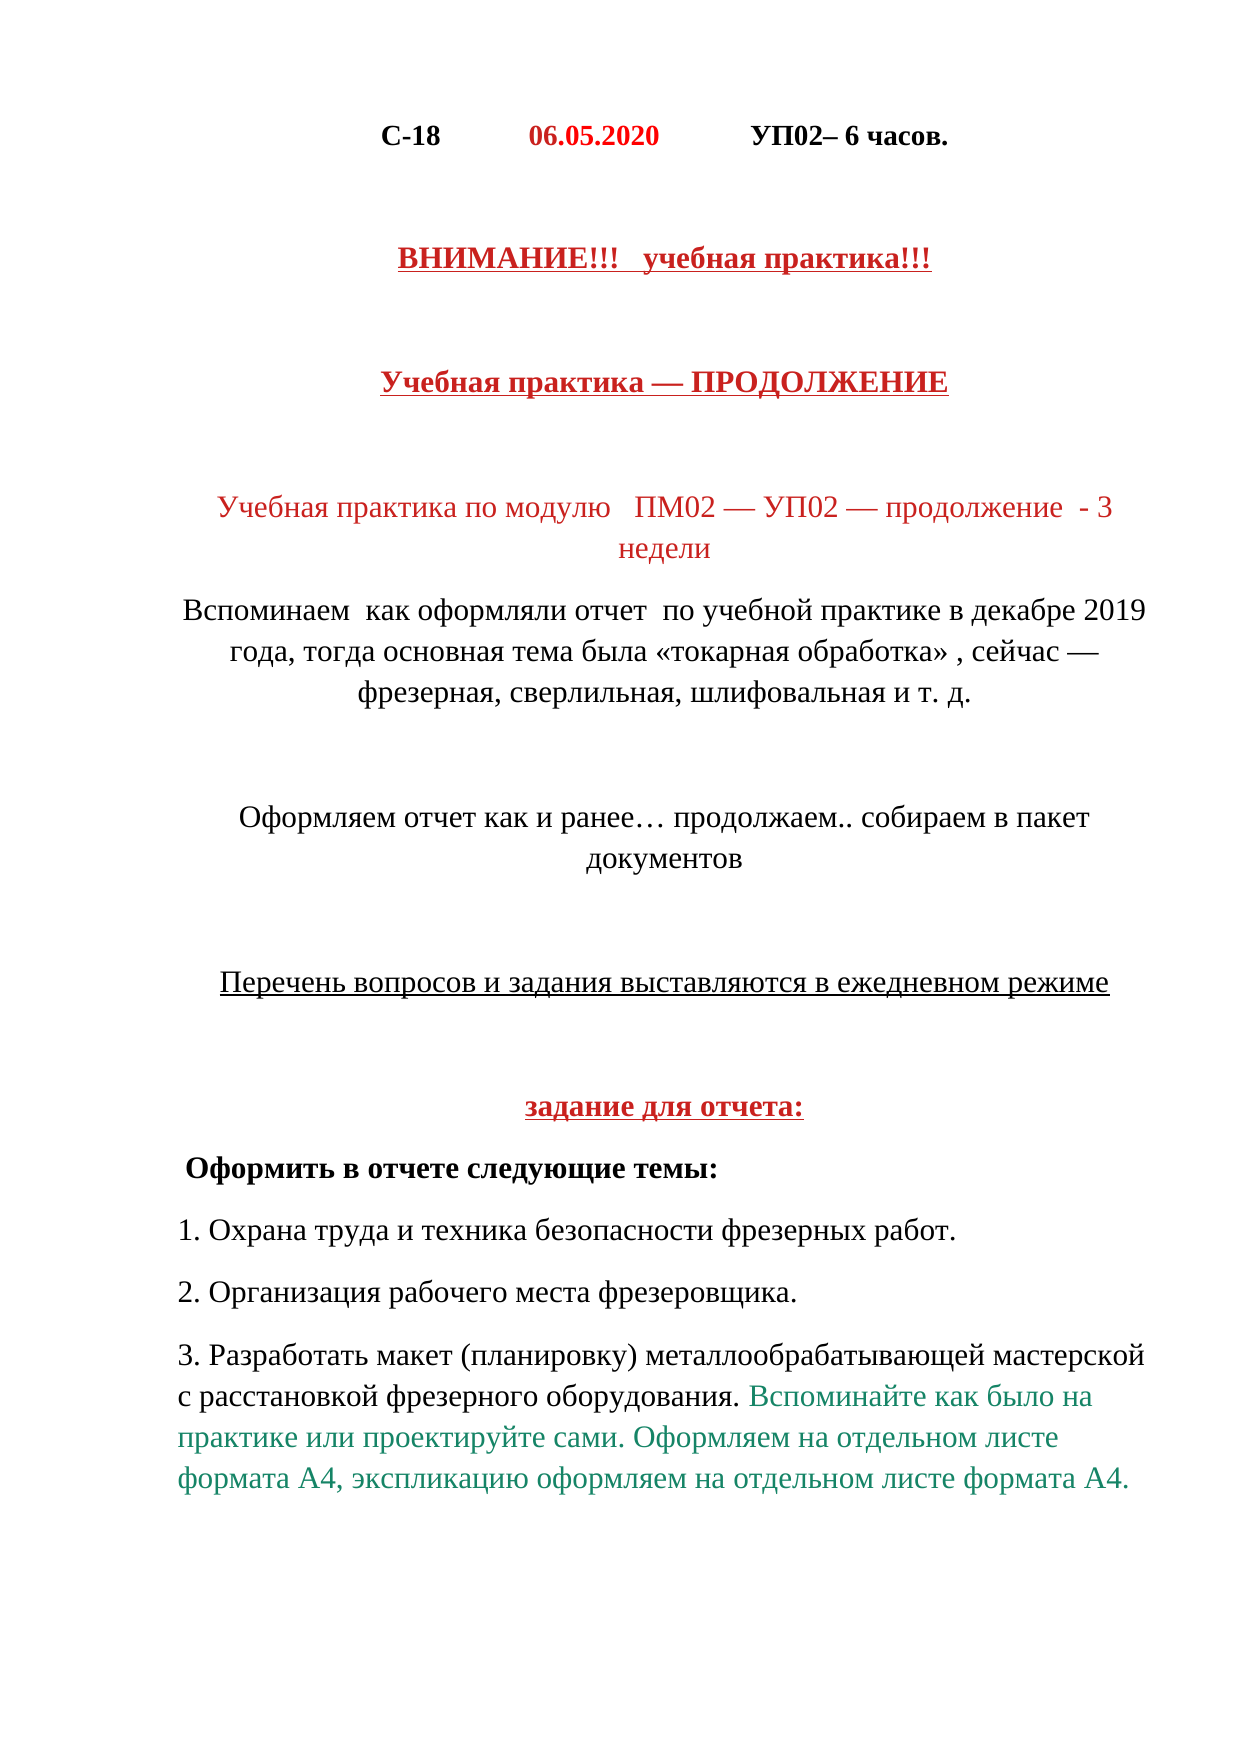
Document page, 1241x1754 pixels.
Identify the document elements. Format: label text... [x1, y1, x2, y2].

text Оформить в отчете следующие темы: [177, 1149, 1152, 1186]
text Учебная практика — ПРОДОЛЖЕНИЕ [177, 364, 1152, 400]
text Перечень вопросов и задания выставляются в ежедневном режиме [177, 963, 1152, 999]
text Учебная практика по модулю ПМ02 — УП02 — продолжение - 3 недели [177, 488, 1152, 565]
text 3. Разработать макет (планировку) металлообрабатывающей мастерской с расстановкой фрезерного оборудования. Вспоминайте как было на практике или проектируйте сами. Оформляем на отдельном листе формата А4, экспликацию оформляем на отдельном листе формата А4. [177, 1336, 1152, 1496]
text 2. Организация рабочего места фрезеровщика. [177, 1274, 1152, 1310]
text 1. Охрана труда и техника безопасности фрезерных работ. [177, 1212, 1152, 1248]
text Вспоминаем как оформляли отчет по учебной практике в декабре 2019 года, тогда основная тема была «токарная обработка» , сейчас — фрезерная, сверлильная, шлифовальная и т. д. [177, 591, 1152, 710]
text С-18 06.05.2020 УП02– 6 часов. [177, 118, 1152, 152]
text задание для отчета: [177, 1087, 1152, 1123]
text Оформляем отчет как и ранее… продолжаем.. собираем в пакет документов [177, 798, 1152, 875]
text ВНИМАНИЕ!!! учебная практика!!! [177, 239, 1152, 276]
